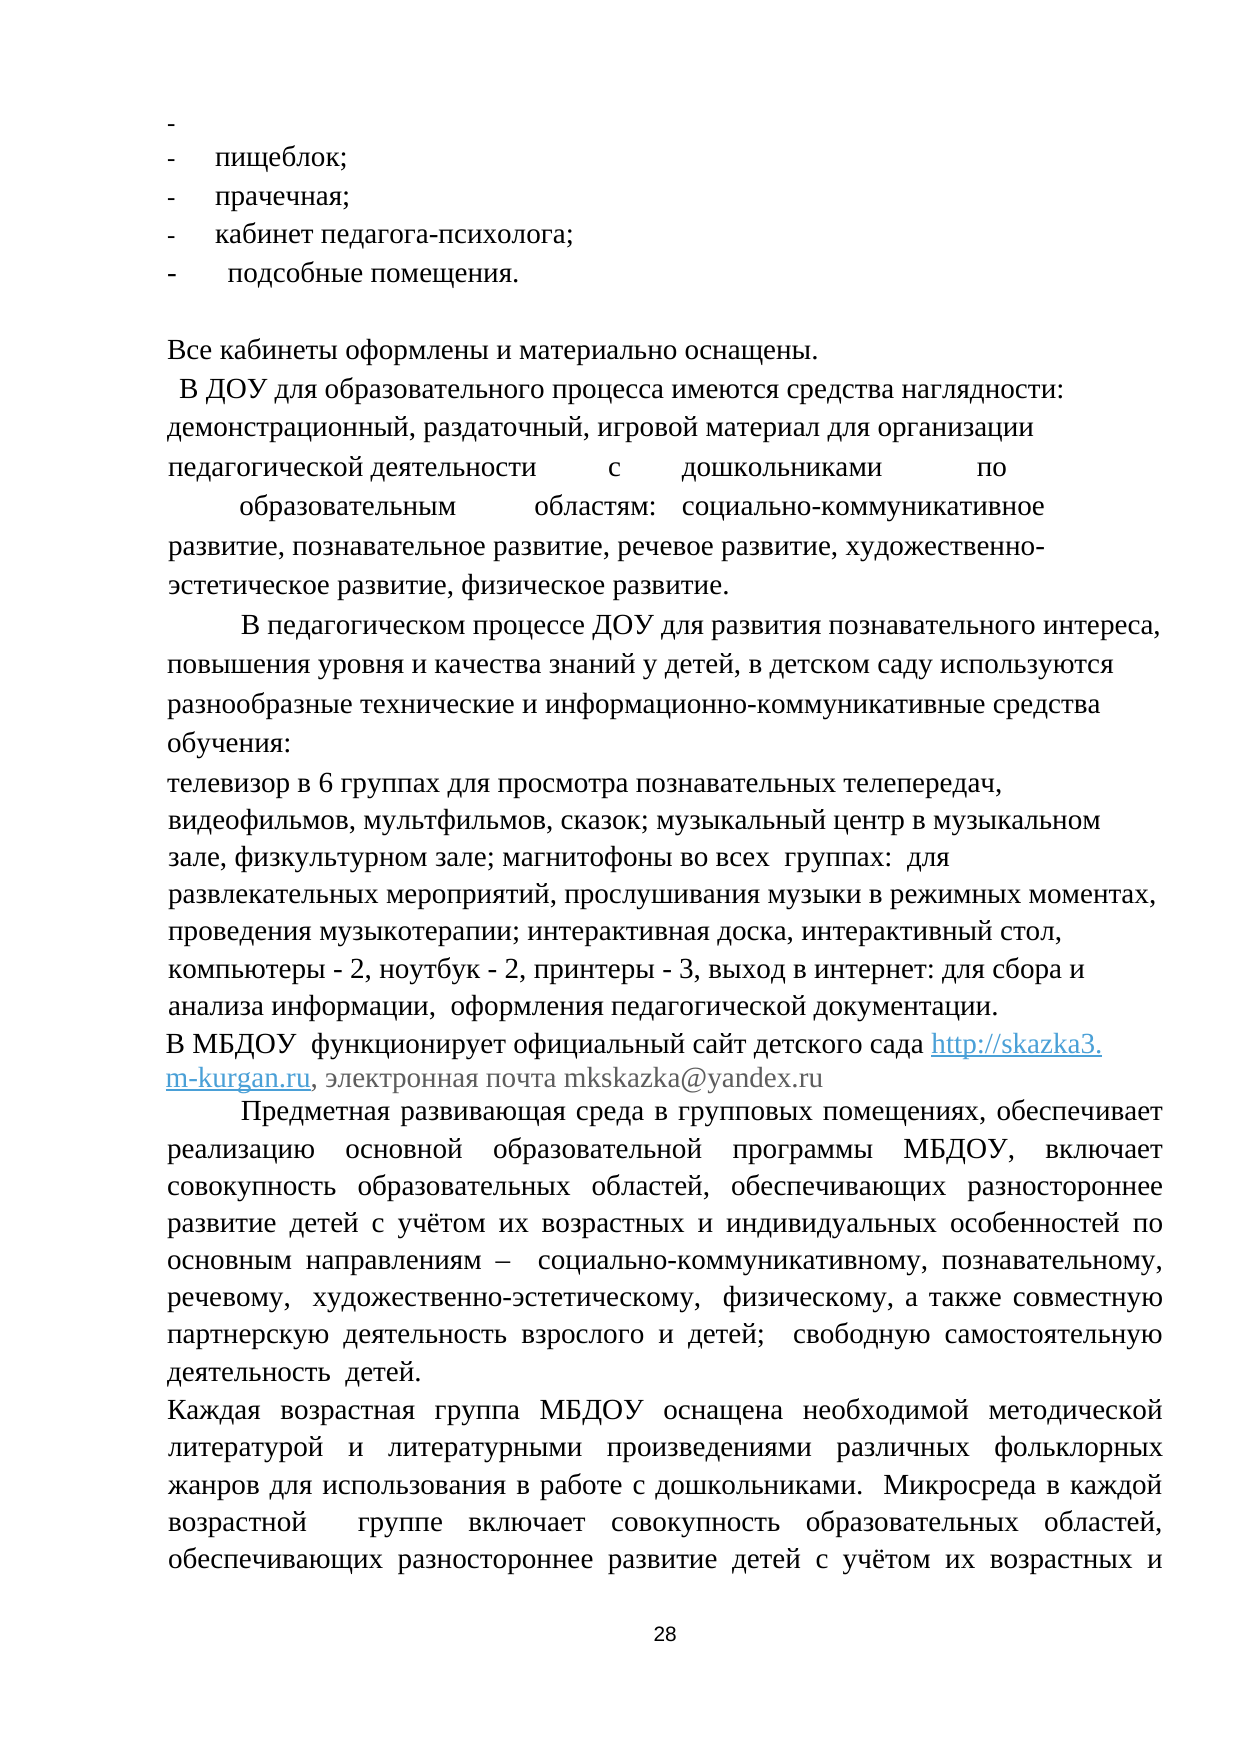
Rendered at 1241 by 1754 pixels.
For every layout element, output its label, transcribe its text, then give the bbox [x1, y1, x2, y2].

text Все кабинеты оформлены и материально оснащены. [167, 332, 1163, 366]
list пищеблок; [167, 139, 1163, 173]
text телевизор в 6 группах для просмотра познавательных телепередач, видеофильмов, мультфильмов, сказок; музыкальный центр в музыкальном зале, физкультурном зале; магнитофоны во всех группах: для развлекательных мероприятий, прослушивания музыки в режимных моментах, проведения музыкотерапии; интерактивная доска, интерактивный стол, компьютеры - 2, ноутбук - 2, принтеры - 3, выход в интернет: для сбора и анализа информации, оформления педагогической документации. [167, 765, 1163, 1021]
text Предметная развивающая среда в групповых помещениях, обеспечивает реализацию основной образовательной программы МБДОУ, включает совокупность образовательных областей, обеспечивающих разностороннее развитие детей с учётом их возрастных и индивидуальных особенностей по основным направлениям – социально-коммуникативному, познавательному, речевому, художественно-эстетическому, физическому, а также совместную партнерскую деятельность взрослого и детей; свободную самостоятельную деятельность детей. [167, 1093, 1163, 1387]
text В педагогическом процессе ДОУ для развития познавательного интереса, повышения уровня и качества знаний у детей, в детском саду используются разнообразные технические и информационно-коммуникативные средства обучения: [167, 607, 1164, 759]
text В ДОУ для образовательного процесса имеются средства наглядности: [179, 371, 1163, 404]
text В МБДОУ функционирует официальный сайт детского сада http://skazka3. m-kurgan.ru, электронная почта mkskazka@yandex.ru [165, 1026, 1164, 1093]
text - подсобные помещения. [167, 255, 1163, 289]
list кабинет педагога-психолога; [167, 217, 1163, 250]
list прачечная; [167, 178, 1163, 212]
text демонстрационный, раздаточный, игровой материал для организации педагогической деятельности с дошкольниками по образовательным областям: социально-коммуникативное развитие, познавательное развитие, речевое развитие, художественно-эстетическое развитие, физическое развитие. [167, 409, 1164, 601]
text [167, 1392, 1163, 1575]
